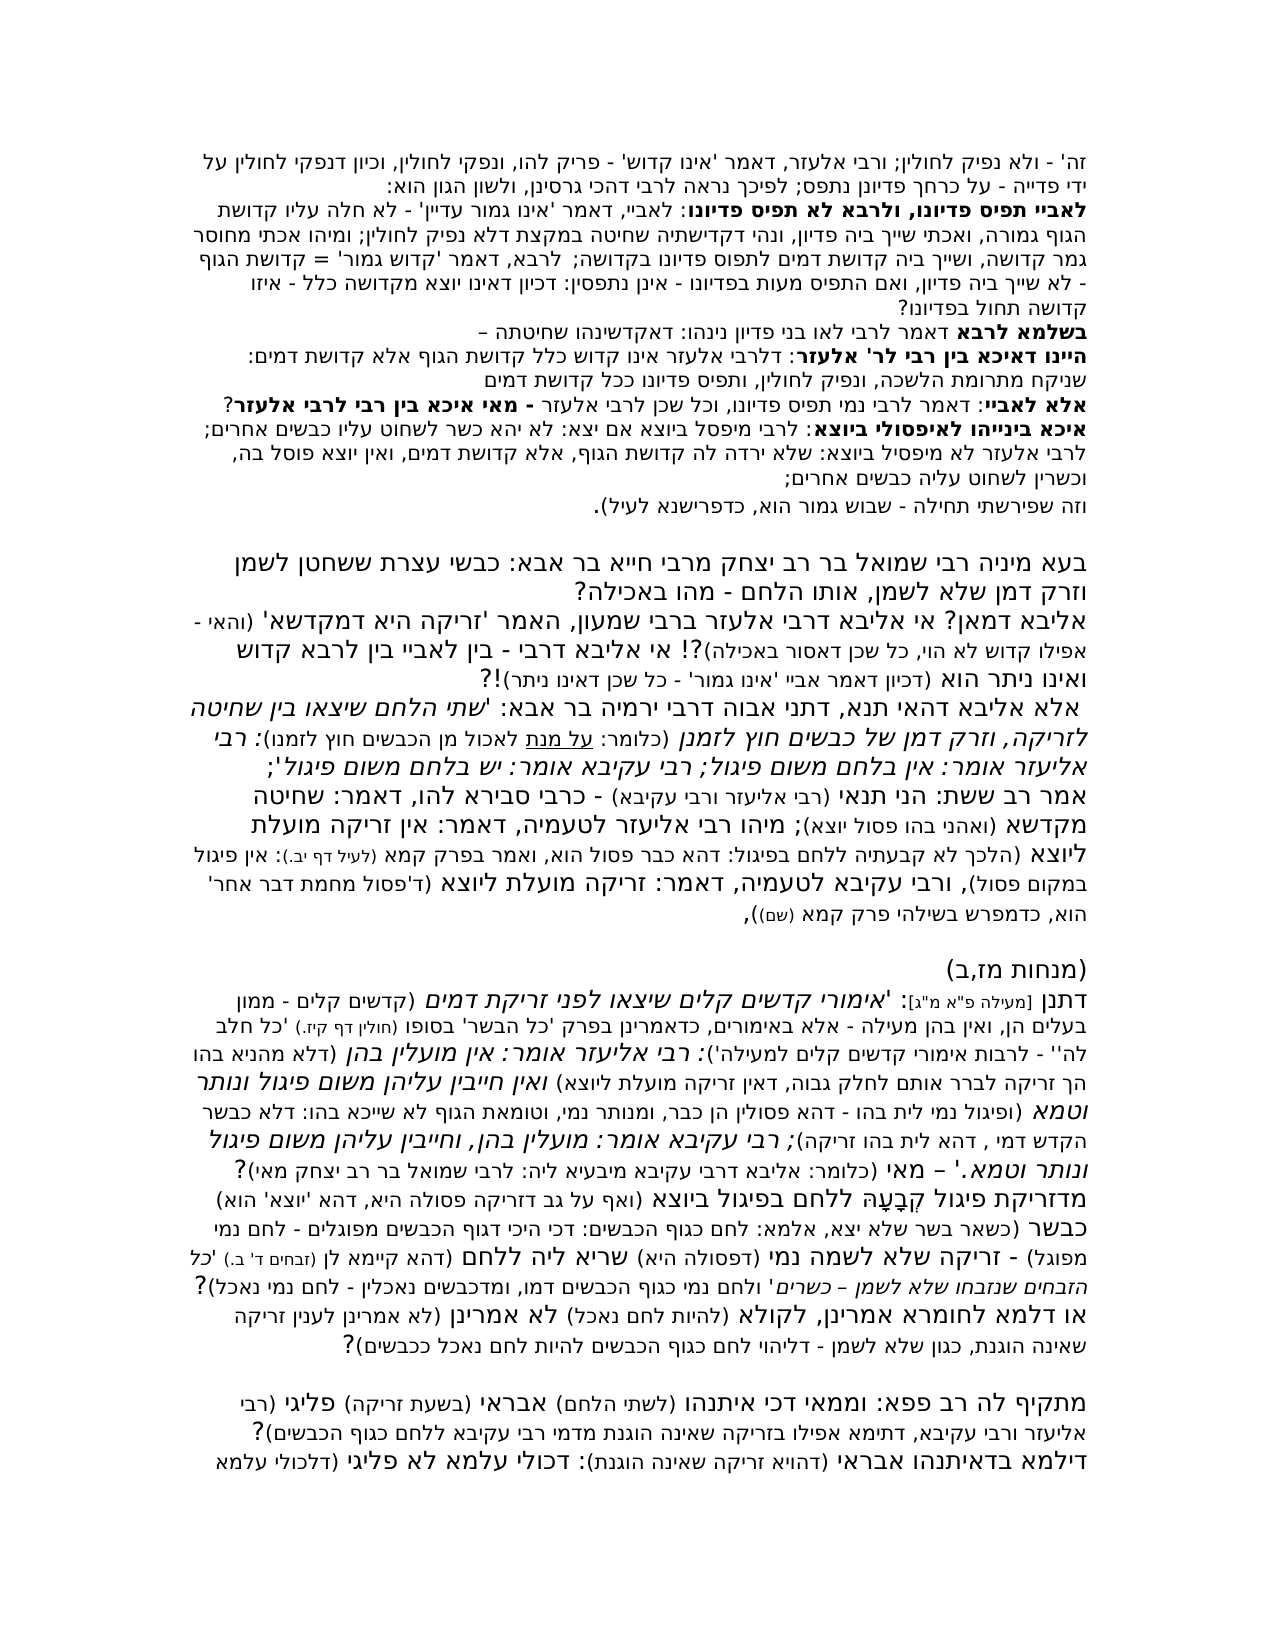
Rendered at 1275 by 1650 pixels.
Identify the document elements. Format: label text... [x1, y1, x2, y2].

text וזה שפירשתי תחילה - שבוש גמור הוא, כדפרישנא לעיל). [187, 490, 1087, 519]
text דתנן [מעילה פ"א מ"ג]: 'אימורי קדשים קלים שיצאו לפני זריקת דמים (קדשים קלים - ממון בעלים הן, ואין בהן מעילה - אלא באימורים, כדאמרינן בפרק 'כל הבשר' בסופו (חולין דף קיז.) 'כל חלב לה'' - לרבות אימורי קדשים קלים למעילה'): רבי אליעזר אומר: אין מועלין בהן (דלא מהניא בהו הך זריקה לברר אותם לחלק גבוה, דאין זריקה מועלת ליוצא) ואין חייבין עליהן משום פיגול ונותר וטמא (ופיגול נמי לית בהו - דהא פסולין הן כבר, ומנותר נמי, וטומאת הגוף לא שייכא בהו: דלא כבשר הקדש דמי , דהא לית בהו זריקה); רבי עקיבא אומר: מועלין בהן, וחייבין עליהן משום פיגול ונותר וטמא.' – מאי (כלומר: אליבא דרבי עקיבא מיבעיא ליה: לרבי שמואל בר רב יצחק מאי)? מדזריקת פיגול קְבָעָהּ ללחם בפיגול ביוצא (ואף על גב דזריקה פסולה היא, דהא 'יוצא' הוא) כבשר (כשאר בשר שלא יצא, אלמא: לחם כגוף הכבשים: דכי היכי דגוף הכבשים מפוגלים - לחם נמי מפוגל) - זריקה שלא לשמה נמי (דפסולה היא) שריא ליה ללחם (דהא קיימא לן (זבחים ד' ב.) 'כל הזבחים שנזבחו שלא לשמן – כשרים' ולחם נמי כגוף הכבשים דמו, ומדכבשים נאכלין - לחם נמי נאכל)? או דלמא לחומרא אמרינן, לקולא (להיות לחם נאכל) לא אמרינן (לא אמרינן לענין זריקה שאינה הוגנת, כגון שלא לשמן - דליהוי לחם כגוף הכבשים להיות לחם נאכל ככבשים)? [187, 985, 1087, 1359]
text אמר רב ששת: הני תנאי (רבי אליעזר ורבי עקיבא) - כרבי סבירא להו, דאמר: שחיטה מקדשא (ואהני בהו פסול יוצא); מיהו רבי אליעזר לטעמיה, דאמר: אין זריקה מועלת ליוצא (הלכך לא קבעתיה ללחם בפיגול: דהא כבר פסול הוא, ואמר בפרק קמא (לעיל דף יב.): אין פיגול במקום פסול), ורבי עקיבא לטעמיה, דאמר: זריקה מועלת ליוצא (ד'פסול מחמת דבר אחר' הוא, כדמפרש בשילהי פרק קמא (שם)), [187, 781, 1087, 927]
text בשלמא לרבא דאמר לרבי לאו בני פדיון נינהו: דאקדשינהו שחיטתה – [187, 320, 1087, 344]
text (מנחות מז,ב) [187, 956, 1087, 985]
text איכא בינייהו לאיפסולי ביוצא: לרבי מיפסל ביוצא אם יצא: לא יהא כשר לשחוט עליו כבשים אחרים; לרבי אלעזר לא מיפסיל ביוצא: שלא ירדה לה קדושת הגוף, אלא קדושת דמים, ואין יוצא פוסל בה, וכשרין לשחוט עליה כבשים אחרים; [187, 417, 1087, 490]
text אליבא דמאן? אי אליבא דרבי אלעזר ברבי שמעון, האמר 'זריקה היא דמקדשא' (והאי - אפילו קדוש לא הוי, כל שכן דאסור באכילה)?! אי אליבא דרבי - בין לאביי בין לרבא קדוש ואינו ניתר הוא (דכיון דאמר אביי 'אינו גמור' - כל שכן דאינו ניתר)!? [187, 606, 1087, 693]
text לאביי תפיס פדיונו, ולרבא לא תפיס פדיונו: לאביי, דאמר 'אינו גמור עדיין' - לא חלה עליו קדושת הגוף גמורה, ואכתי שייך ביה פדיון, ונהי דקדישתיה שחיטה במקצת דלא נפיק לחולין; ומיהו אכתי מחוסר גמר קדושה, ושייך ביה קדושת דמים לתפוס פדיונו בקדושה; לרבא, דאמר 'קדוש גמור' = קדושת הגוף - לא שייך ביה פדיון, ואם התפיס מעות בפדיונו - אינן נתפסין: דכיון דאינו יוצא מקדושה כלל - איזו קדושה תחול בפדיונו? [187, 198, 1087, 320]
text היינו דאיכא בין רבי לר' אלעזר: דלרבי אלעזר אינו קדוש כלל קדושת הגוף אלא קדושת דמים: שניקח מתרומת הלשכה, ונפיק לחולין, ותפיס פדיונו ככל קדושת דמים [187, 344, 1087, 393]
text בעא מיניה רבי שמואל בר רב יצחק מרבי חייא בר אבא: כבשי עצרת ששחטן לשמן וזרק דמן שלא לשמן, אותו הלחם - מהו באכילה? [187, 548, 1087, 606]
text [187, 150, 1087, 198]
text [187, 1388, 1087, 1475]
text אלא לאביי: דאמר לרבי נמי תפיס פדיונו, וכל שכן לרבי אלעזר - מאי איכא בין רבי לרבי אלעזר? [187, 393, 1087, 417]
text אלא אליבא דהאי תנא, דתני אבוה דרבי ירמיה בר אבא: 'שתי הלחם שיצאו בין שחיטה לזריקה, וזרק דמן של כבשים חוץ לזמנן (כלומר: על מנת לאכול מן הכבשים חוץ לזמנו): רבי אליעזר אומר: אין בלחם משום פיגול; רבי עקיבא אומר: יש בלחם משום פיגול'; [187, 693, 1087, 781]
